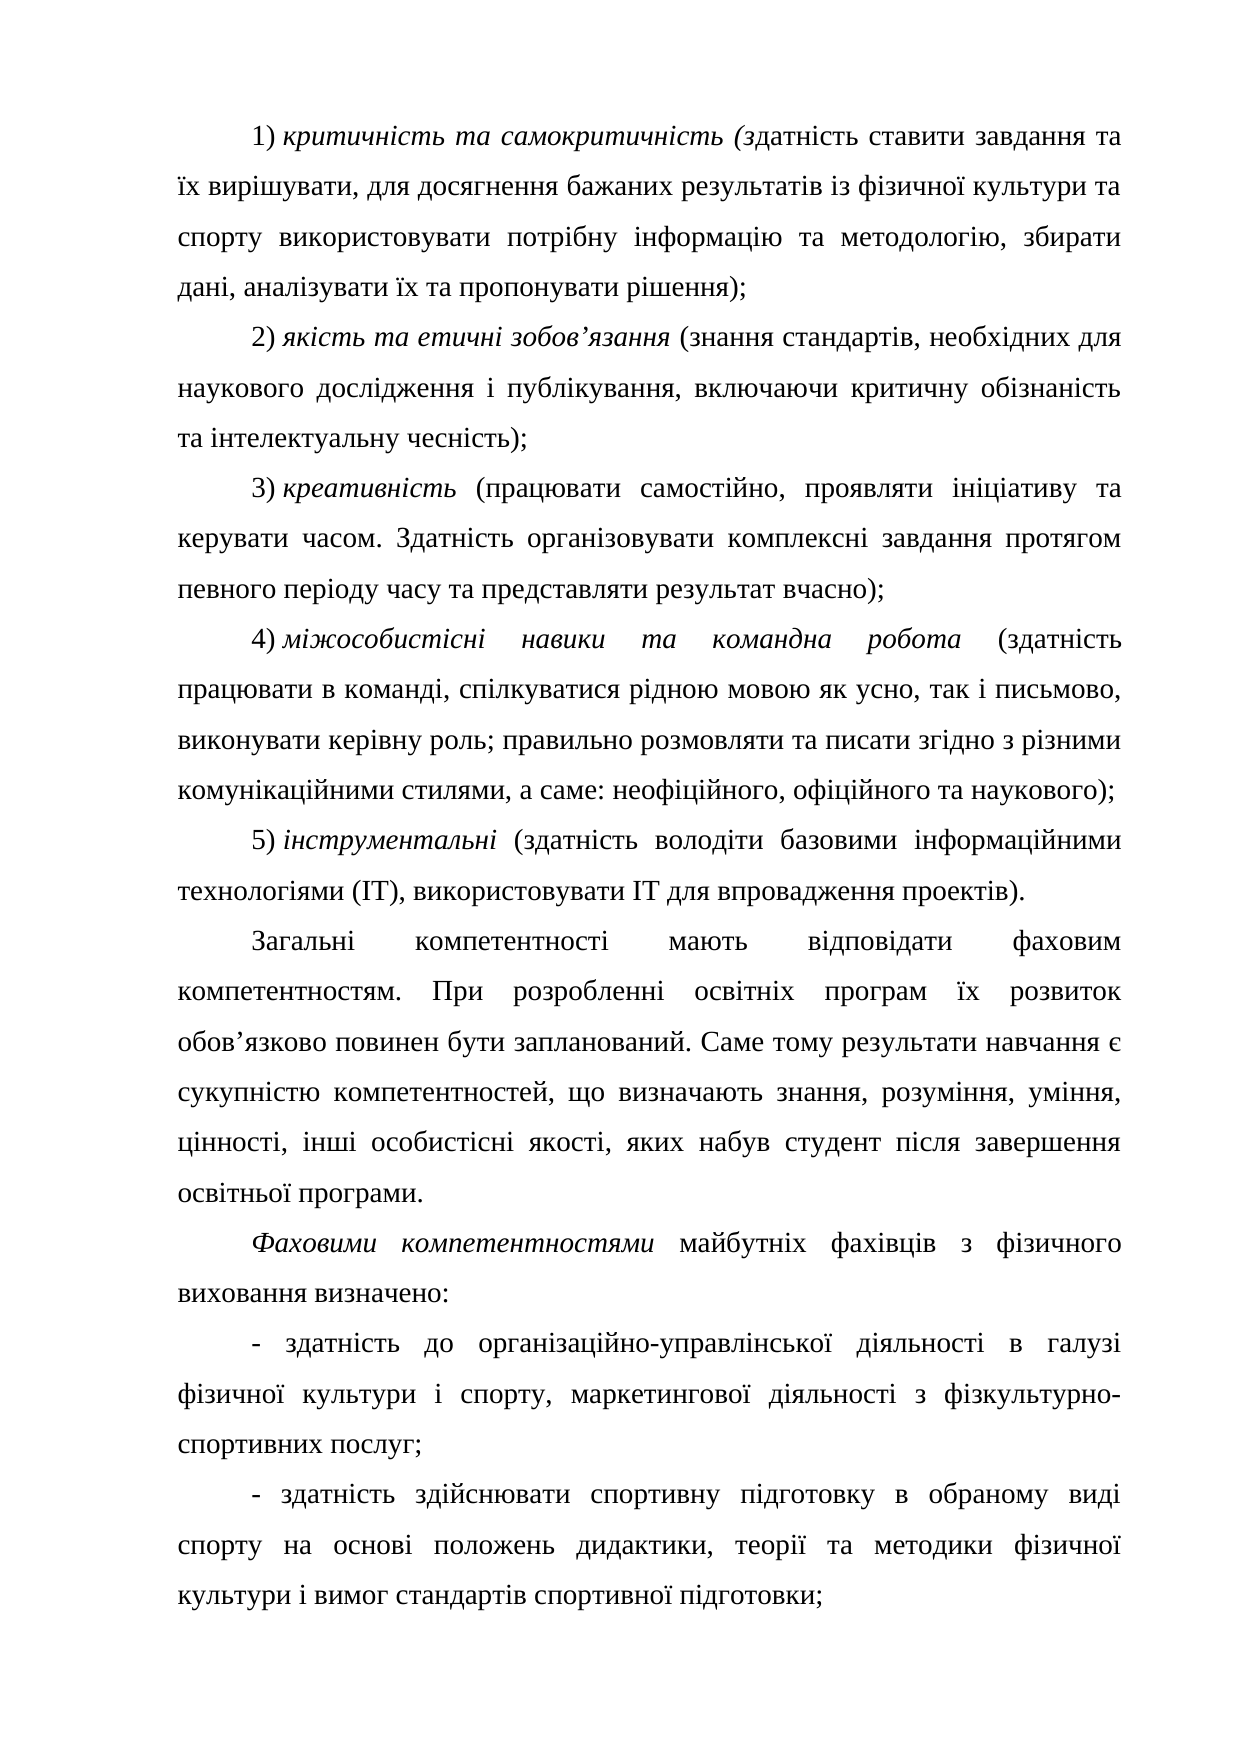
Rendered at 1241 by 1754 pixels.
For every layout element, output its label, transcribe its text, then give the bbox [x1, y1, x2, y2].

text 3) креативність (працювати самостійно, проявляти ініціативу та керувати часом. Здатність організовувати комплексні завдання протягом певного періоду часу та представляти результат вчасно); [177, 470, 1122, 604]
text 4) міжособистісні навики та командна робота (здатність працювати в команді, спілкуватися рідною мовою як усно, так і письмово, виконувати керівну роль; правильно розмовляти та писати згідно з різними комунікаційними стилями, а саме: неофіційного, офіційного та наукового); [177, 621, 1122, 806]
text - здатність здійснювати спортивну підготовку в обраному виді спорту на основі положень дидактики, теорії та методики фізичної культури і вимог стандартів спортивної підготовки; [177, 1477, 1122, 1611]
text Загальні компетентності мають відповідати фаховим компетентностям. При розробленні освітніх програм їх розвиток обов’язково повинен бути запланований. Саме тому результати навчання є сукупністю компетентностей, що визначають знання, розуміння, уміння, цінності, інші особистісні якості, яких набув студент після завершення освітньої програми. [177, 923, 1122, 1208]
text 2) якість та етичні зобов’язання (знання стандартів, необхідних для наукового дослідження і публікування, включаючи критичну обізнаність та інтелектуальну чесність); [177, 319, 1122, 453]
text - здатність до організаційно-управлінської діяльності в галузі фізичної культури і спорту, маркетингової діяльності з фізкультурно-спортивних послуг; [177, 1326, 1122, 1460]
text Фаховими компетентностями майбутніх фахівців з фізичного виховання визначено: [177, 1225, 1122, 1309]
text 1) критичність та самокритичність (здатність ставити завдання та їх вирішувати, для досягнення бажаних результатів із фізичної культури та спорту використовувати потрібну інформацію та методологію, збирати дані, аналізувати їх та пропонувати рішення); [177, 118, 1122, 303]
text 5) інструментальні (здатність володіти базовими інформаційними технологіями (ІТ), використовувати ІТ для впровадження проектів). [177, 822, 1122, 906]
